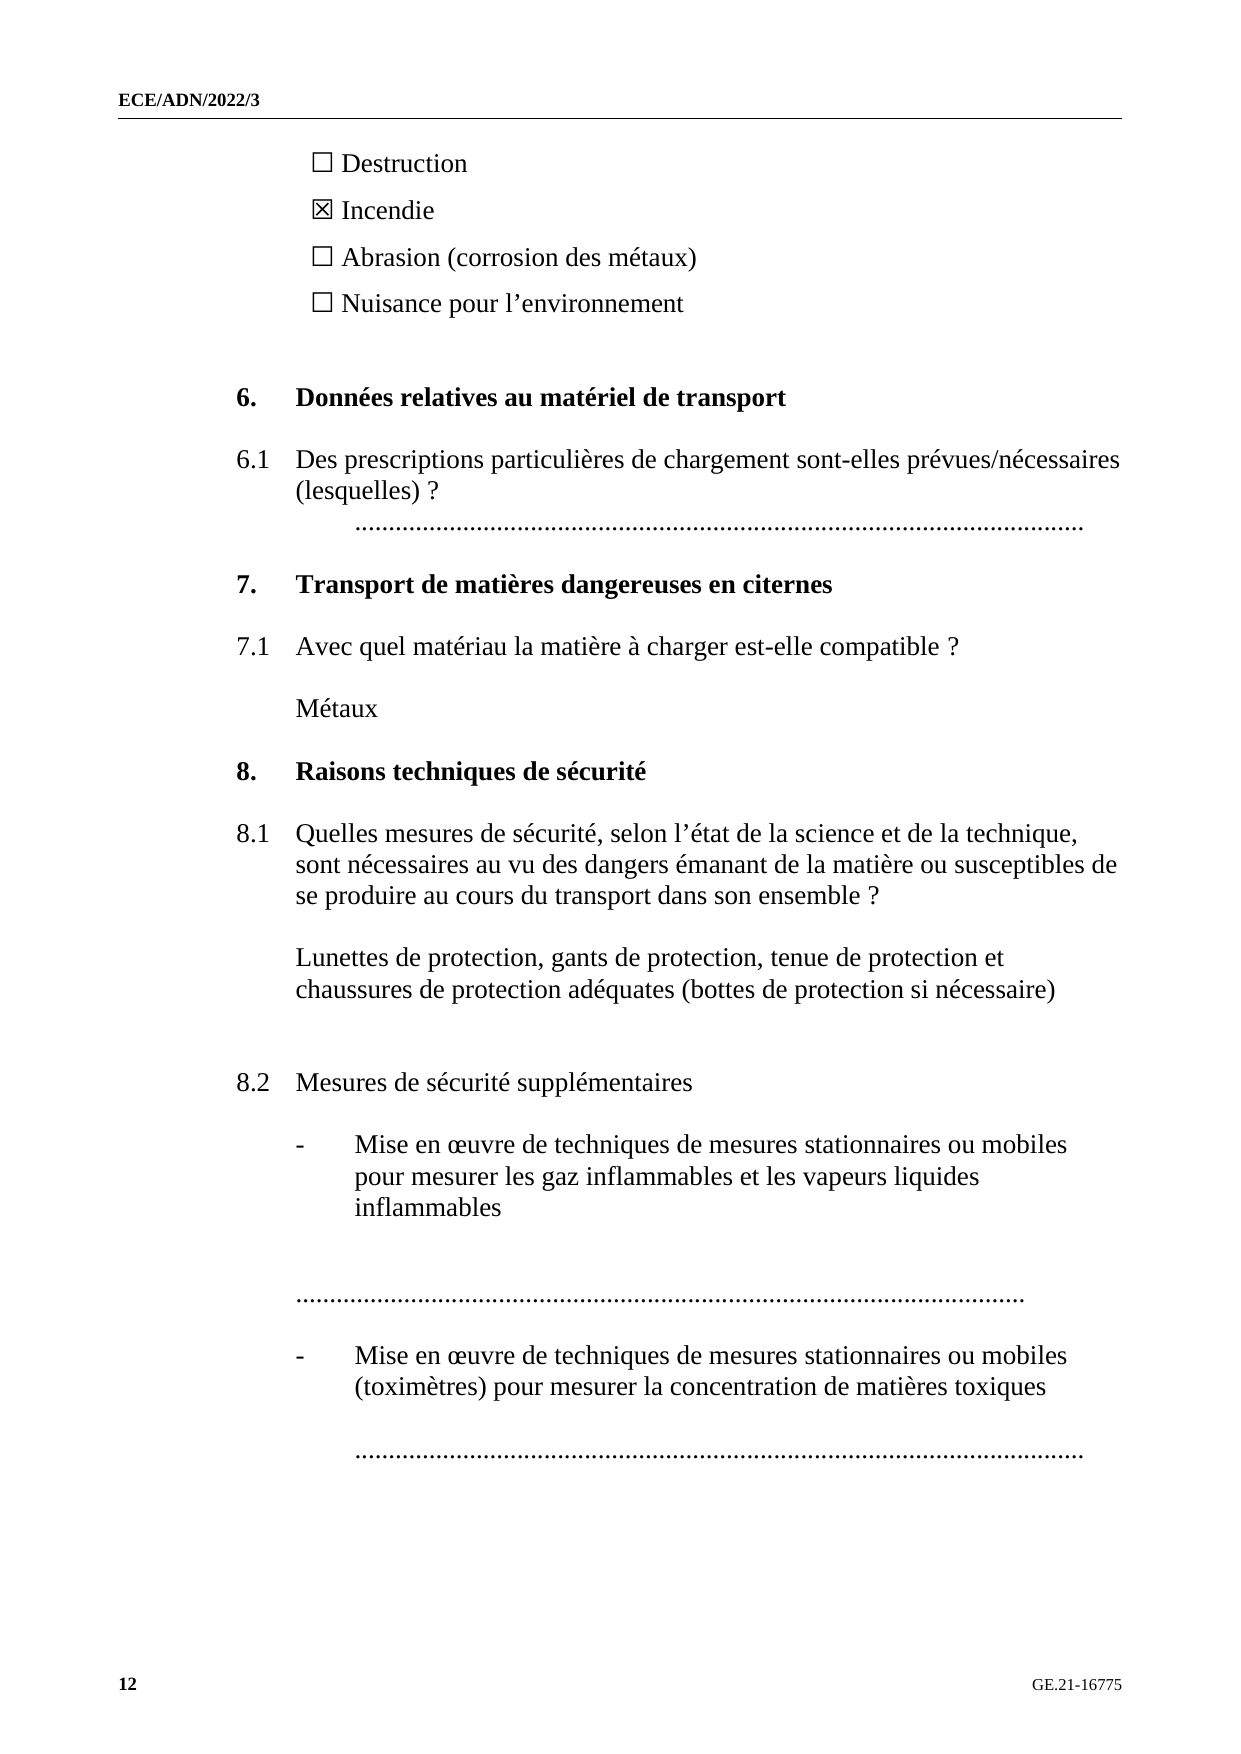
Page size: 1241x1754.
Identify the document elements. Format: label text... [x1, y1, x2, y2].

text - Mise en œuvre de techniques de mesures stationnaires ou mobiles pour mesurer les gaz inflammables et les vapeurs liquides inflammables [295, 1128, 1122, 1222]
text 6. Données relatives au matériel de transport [236, 381, 1122, 412]
text Métaux [236, 692, 1122, 723]
text - Mise en œuvre de techniques de mesures stationnaires ou mobiles (toximètres) pour mesurer la concentration de matières toxiques [295, 1339, 1122, 1402]
text ☐ Nuisance pour l’environnement [236, 288, 1122, 319]
text 8.1 Quelles mesures de sécurité, selon l’état de la science et de la technique, sont nécessaires au vu des dangers émanant de la matière ou susceptibles de se produire au cours du transport dans son ensemble ? [236, 817, 1122, 910]
text 8. Raisons techniques de sécurité [236, 755, 1122, 786]
text ............................................................................................................ [236, 506, 1122, 537]
text ☐ Abrasion (corrosion des métaux) [236, 241, 1122, 272]
text 7.1 Avec quel matériau la matière à charger est-elle compatible ? [236, 630, 1122, 661]
text Lunettes de protection, gants de protection, tenue de protection et chaussures de protection adéquates (bottes de protection si nécessaire) [295, 942, 1122, 1004]
text ☐ Destruction [236, 148, 1122, 179]
text ............................................................................................................ [236, 1253, 1122, 1308]
text 7. Transport de matières dangereuses en citernes [236, 568, 1122, 599]
text 8.2 Mesures de sécurité supplémentaires [236, 1066, 1122, 1097]
text ☒ Incendie [236, 194, 1122, 225]
text 6.1 Des prescriptions particulières de chargement sont-elles prévues/nécessaires (lesquelles) ? [236, 443, 1122, 506]
text ............................................................................................................ [295, 1433, 1122, 1464]
